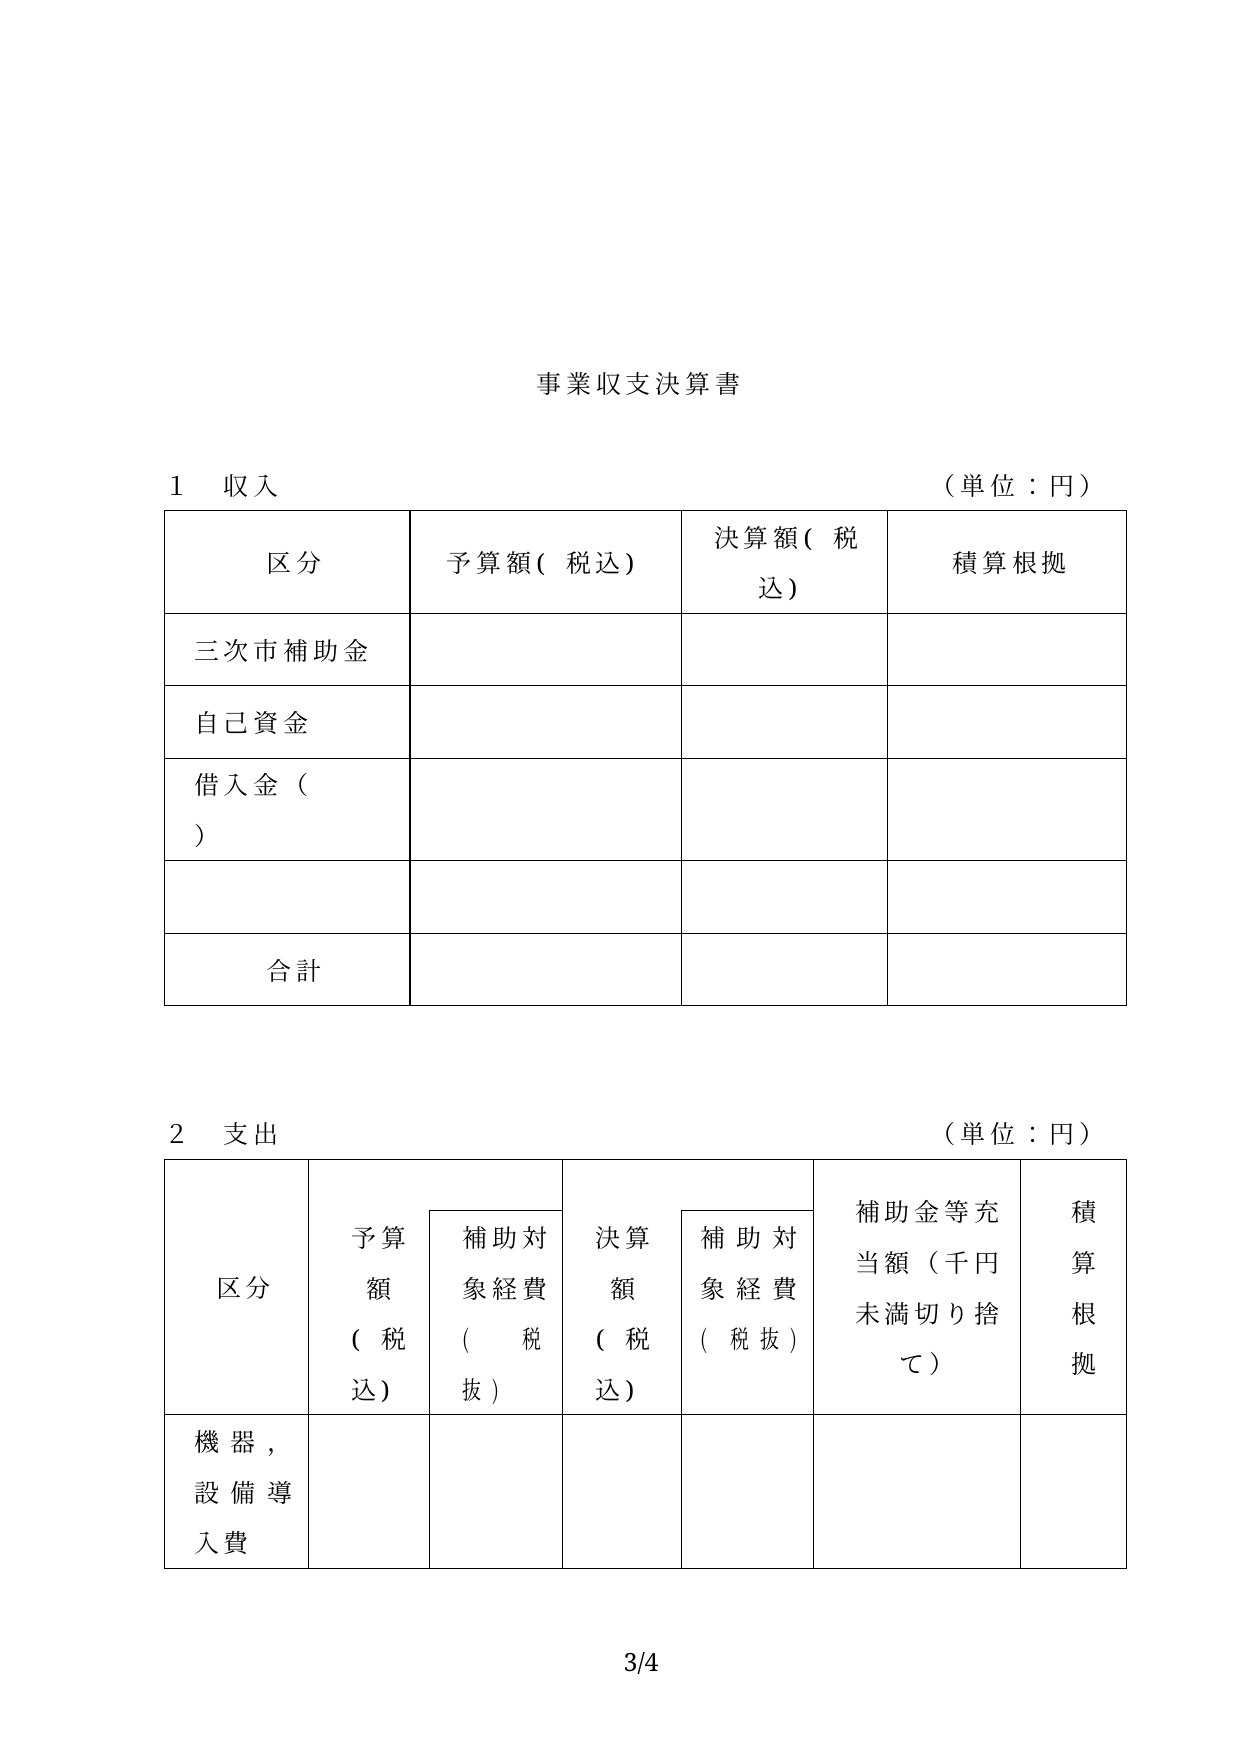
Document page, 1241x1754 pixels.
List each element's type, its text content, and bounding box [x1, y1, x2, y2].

table_header 補助金等充当額（千円未満切り捨て） [814, 1160, 1020, 1414]
table_header [681, 1160, 813, 1210]
table_cell [411, 686, 681, 758]
table_cell [888, 614, 1126, 685]
table_header 決算額(税込) [682, 511, 887, 612]
table_cell 補助対象経費(税抜) [430, 1211, 562, 1414]
table_header 積算根拠 [1021, 1160, 1126, 1414]
table_cell [682, 614, 887, 685]
table_header 予算額(税込) [411, 511, 681, 612]
table_cell [309, 1415, 429, 1567]
table_cell [682, 934, 887, 1005]
table_cell [411, 934, 681, 1005]
table_header 決算額 (税込) [563, 1160, 681, 1414]
table_cell [411, 861, 681, 933]
table_cell [888, 686, 1126, 758]
table_cell [411, 614, 681, 685]
table_cell [682, 861, 887, 933]
table_cell [888, 861, 1126, 933]
table_cell [814, 1415, 1020, 1567]
table_header [430, 1160, 562, 1210]
table_cell 借入金（ ） [165, 759, 409, 860]
table_cell 三次市補助金 [165, 614, 409, 685]
table_cell [1021, 1415, 1126, 1567]
table_cell [563, 1415, 681, 1567]
table_cell [682, 759, 887, 860]
table_header 区分 [165, 511, 409, 612]
text １ 収入 （単位：円） [164, 459, 1117, 510]
table_header 予算額 (税込) [309, 1160, 430, 1414]
table_cell [888, 759, 1126, 860]
table_cell [165, 861, 409, 933]
table_cell 補助対象経費(税抜) [682, 1211, 813, 1414]
table_cell [411, 759, 681, 860]
table_cell [888, 934, 1126, 1005]
table_cell [682, 1415, 813, 1567]
table_cell 自己資金 [165, 686, 409, 758]
table_header 積算根拠 [888, 511, 1126, 612]
table_cell 機器，設備導入費 [165, 1415, 308, 1567]
text 事業収支決算書 [164, 358, 1117, 408]
text ２ 支出 （単位：円） [164, 1108, 1117, 1158]
table_cell [682, 686, 887, 758]
table_header 区分 [165, 1160, 308, 1414]
table_cell [430, 1415, 562, 1567]
table_cell 合計 [165, 934, 409, 1005]
